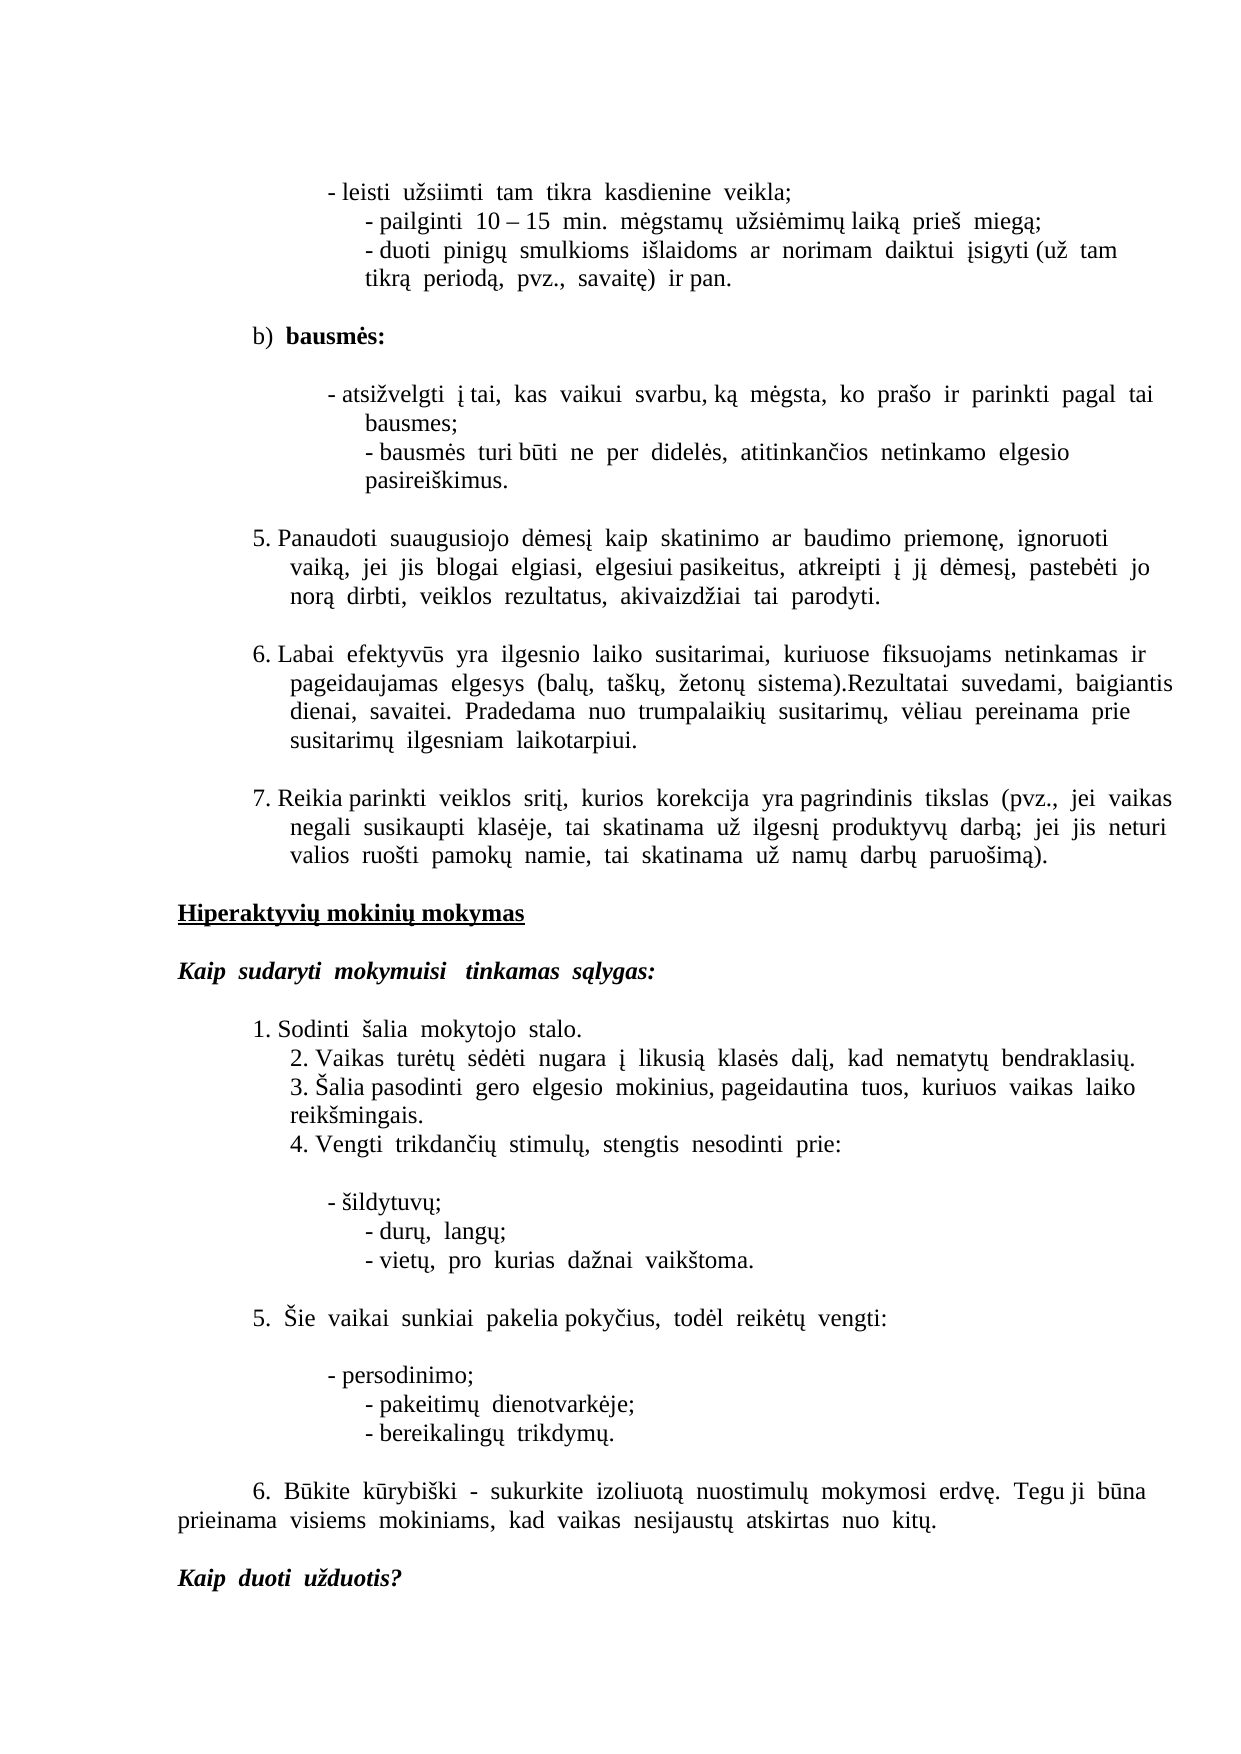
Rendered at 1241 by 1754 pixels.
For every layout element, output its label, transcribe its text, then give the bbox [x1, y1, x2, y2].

text 6. Labai efektyvūs yra ilgesnio laiko susitarimai, kuriuose fiksuojams netinkamas ir pageidaujamas elgesys (balų, taškų, žetonų sistema).Rezultatai suvedami, baigiantis dienai, savaitei. Pradedama nuo trumpalaikių susitarimų, vėliau pereinama prie susitarimų ilgesniam laikotarpiui. [252, 639, 1181, 754]
text 5. Šie vaikai sunkiai pakelia pokyčius, todėl reikėtų vengti: [177, 1303, 1181, 1331]
text 6. Būkite kūrybiški - sukurkite izoliuotą nuostimulų mokymosi erdvę. Tegu ji būna prieinama visiems mokiniams, kad vaikas nesijaustų atskirtas nuo kitų. [177, 1476, 1181, 1533]
text - leisti užsiimti tam tikra kasdienine veikla; - pailginti 10 – 15 min. mėgstamų užsiėmimų laiką prieš miegą; - duoti pinigų smulkioms išlaidoms ar norimam daiktui įsigyti (už tam tikrą periodą, pvz., savaitę) ir pan. [327, 177, 1181, 292]
text Hiperaktyvių mokinių mokymas [177, 898, 1181, 927]
text - atsižvelgti į tai, kas vaikui svarbu, ką mėgsta, ko prašo ir parinkti pagal tai bausmes; - bausmės turi būti ne per didelės, atitinkančios netinkamo elgesio pasireiškimus. [327, 379, 1181, 494]
text Kaip sudaryti mokymuisi tinkamas sąlygas: [177, 956, 1181, 985]
text - šildytuvų; - durų, langų; - vietų, pro kurias dažnai vaikštoma. [327, 1187, 1181, 1273]
text 7. Reikia parinkti veiklos sritį, kurios korekcija yra pagrindinis tikslas (pvz., jei vaikas negali susikaupti klasėje, tai skatinama už ilgesnį produktyvų darbą; jei jis neturi valios ruošti pamokų namie, tai skatinama už namų darbų paruošimą). [252, 783, 1181, 869]
text 5. Panaudoti suaugusiojo dėmesį kaip skatinimo ar baudimo priemonę, ignoruoti vaiką, jei jis blogai elgiasi, elgesiui pasikeitus, atkreipti į jį dėmesį, pastebėti jo norą dirbti, veiklos rezultatus, akivaizdžiai tai parodyti. [252, 523, 1181, 610]
text 1. Sodinti šalia mokytojo stalo. 2. Vaikas turėtų sėdėti nugara į likusią klasės dalį, kad nematytų bendraklasių. 3. Šalia pasodinti gero elgesio mokinius, pageidautina tuos, kuriuos vaikas laiko reikšmingais. 4. Vengti trikdančių stimulų, stengtis nesodinti prie: [252, 1014, 1181, 1158]
text Kaip duoti užduotis? [177, 1563, 1181, 1591]
text - persodinimo; - pakeitimų dienotvarkėje; - bereikalingų trikdymų. [327, 1361, 1181, 1447]
text b) bausmės: [177, 321, 1181, 350]
